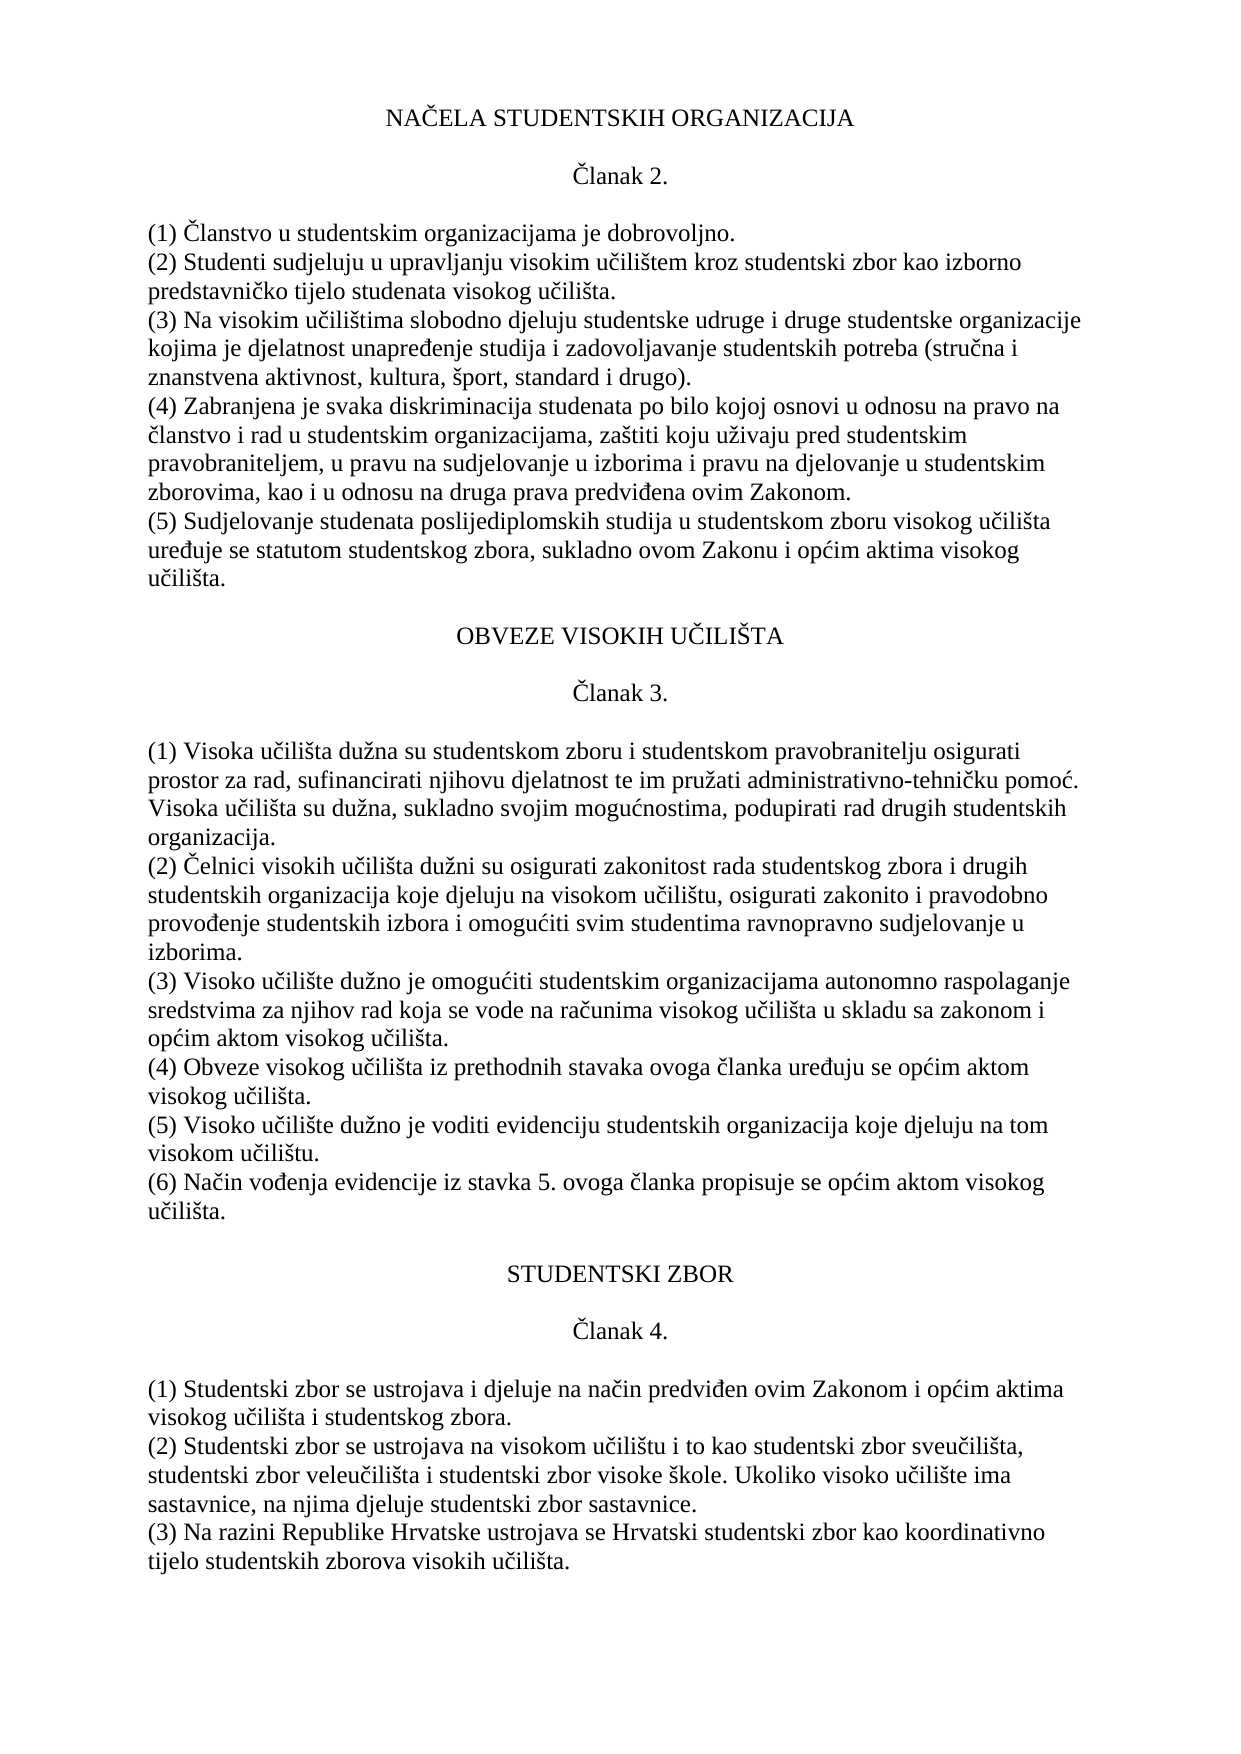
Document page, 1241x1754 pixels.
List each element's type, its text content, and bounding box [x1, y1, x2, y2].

text (1) Visoka učilišta dužna su studentskom zboru i studentskom pravobranitelju osigurati prostor za rad, sufinancirati njihovu djelatnost te im pružati administrativno-tehničku pomoć. Visoka učilišta su dužna, sukladno svojim mogućnostima, podupirati rad drugih studentskih organizacija. [148, 736, 1093, 851]
text (3) Na visokim učilištima slobodno djeluju studentske udruge i druge studentske organizacije kojima je djelatnost unapređenje studija i zadovoljavanje studentskih potreba (stručna i znanstvena aktivnost, kultura, šport, standard i drugo). [148, 305, 1093, 391]
text STUDENTSKI ZBOR [148, 1225, 1093, 1316]
text (5) Sudjelovanje studenata poslijediplomskih studija u studentskom zboru visokog učilišta uređuje se statutom studentskog zbora, sukladno ovom Zakonu i općim aktima visokog učilišta. [148, 506, 1093, 621]
text OBVEZE VISOKIH UČILIŠTA [148, 621, 1093, 678]
text Članak 4. [148, 1316, 1093, 1374]
text (2) Studenti sudjeluju u upravljanju visokim učilištem kroz studentski zbor kao izborno predstavničko tijelo studenata visokog učilišta. [148, 247, 1093, 305]
text Članak 3. [148, 678, 1093, 736]
text (3) Na razini Republike Hrvatske ustrojava se Hrvatski studentski zbor kao koordinativno tijelo studentskih zborova visokih učilišta. [148, 1517, 1093, 1575]
text (5) Visoko učilište dužno je voditi evidenciju studentskih organizacija koje djeluju na tom visokom učilištu. [148, 1110, 1093, 1167]
text Članak 2. [148, 161, 1093, 218]
text (2) Studentski zbor se ustrojava na visokom učilištu i to kao studentski zbor sveučilišta, studentski zbor veleučilišta i studentski zbor visoke škole. Ukoliko visoko učilište ima sastavnice, na njima djeluje studentski zbor sastavnice. [148, 1431, 1093, 1517]
text (2) Čelnici visokih učilišta dužni su osigurati zakonitost rada studentskog zbora i drugih studentskih organizacija koje djeluju na visokom učilištu, osigurati zakonito i pravodobno provođenje studentskih izbora i omogućiti svim studentima ravnopravno sudjelovanje u izborima. [148, 851, 1093, 966]
text NAČELA STUDENTSKIH ORGANIZACIJA [148, 103, 1093, 161]
text (1) Članstvo u studentskim organizacijama je dobrovoljno. [148, 218, 1093, 247]
text (6) Način vođenja evidencije iz stavka 5. ovoga članka propisuje se općim aktom visokog učilišta. [148, 1167, 1093, 1225]
text (4) Zabranjena je svaka diskriminacija studenata po bilo kojoj osnovi u odnosu na pravo na članstvo i rad u studentskim organizacijama, zaštiti koju uživaju pred studentskim pravobraniteljem, u pravu na sudjelovanje u izborima i pravu na djelovanje u studentskim zborovima, kao i u odnosu na druga prava predviđena ovim Zakonom. [148, 391, 1093, 506]
text (4) Obveze visokog učilišta iz prethodnih stavaka ovoga članka uređuju se općim aktom visokog učilišta. [148, 1052, 1093, 1110]
text (3) Visoko učilište dužno je omogućiti studentskim organizacijama autonomno raspolaganje sredstvima za njihov rad koja se vode na računima visokog učilišta u skladu sa zakonom i općim aktom visokog učilišta. [148, 966, 1093, 1052]
text (1) Studentski zbor se ustrojava i djeluje na način predviđen ovim Zakonom i općim aktima visokog učilišta i studentskog zbora. [148, 1374, 1093, 1431]
